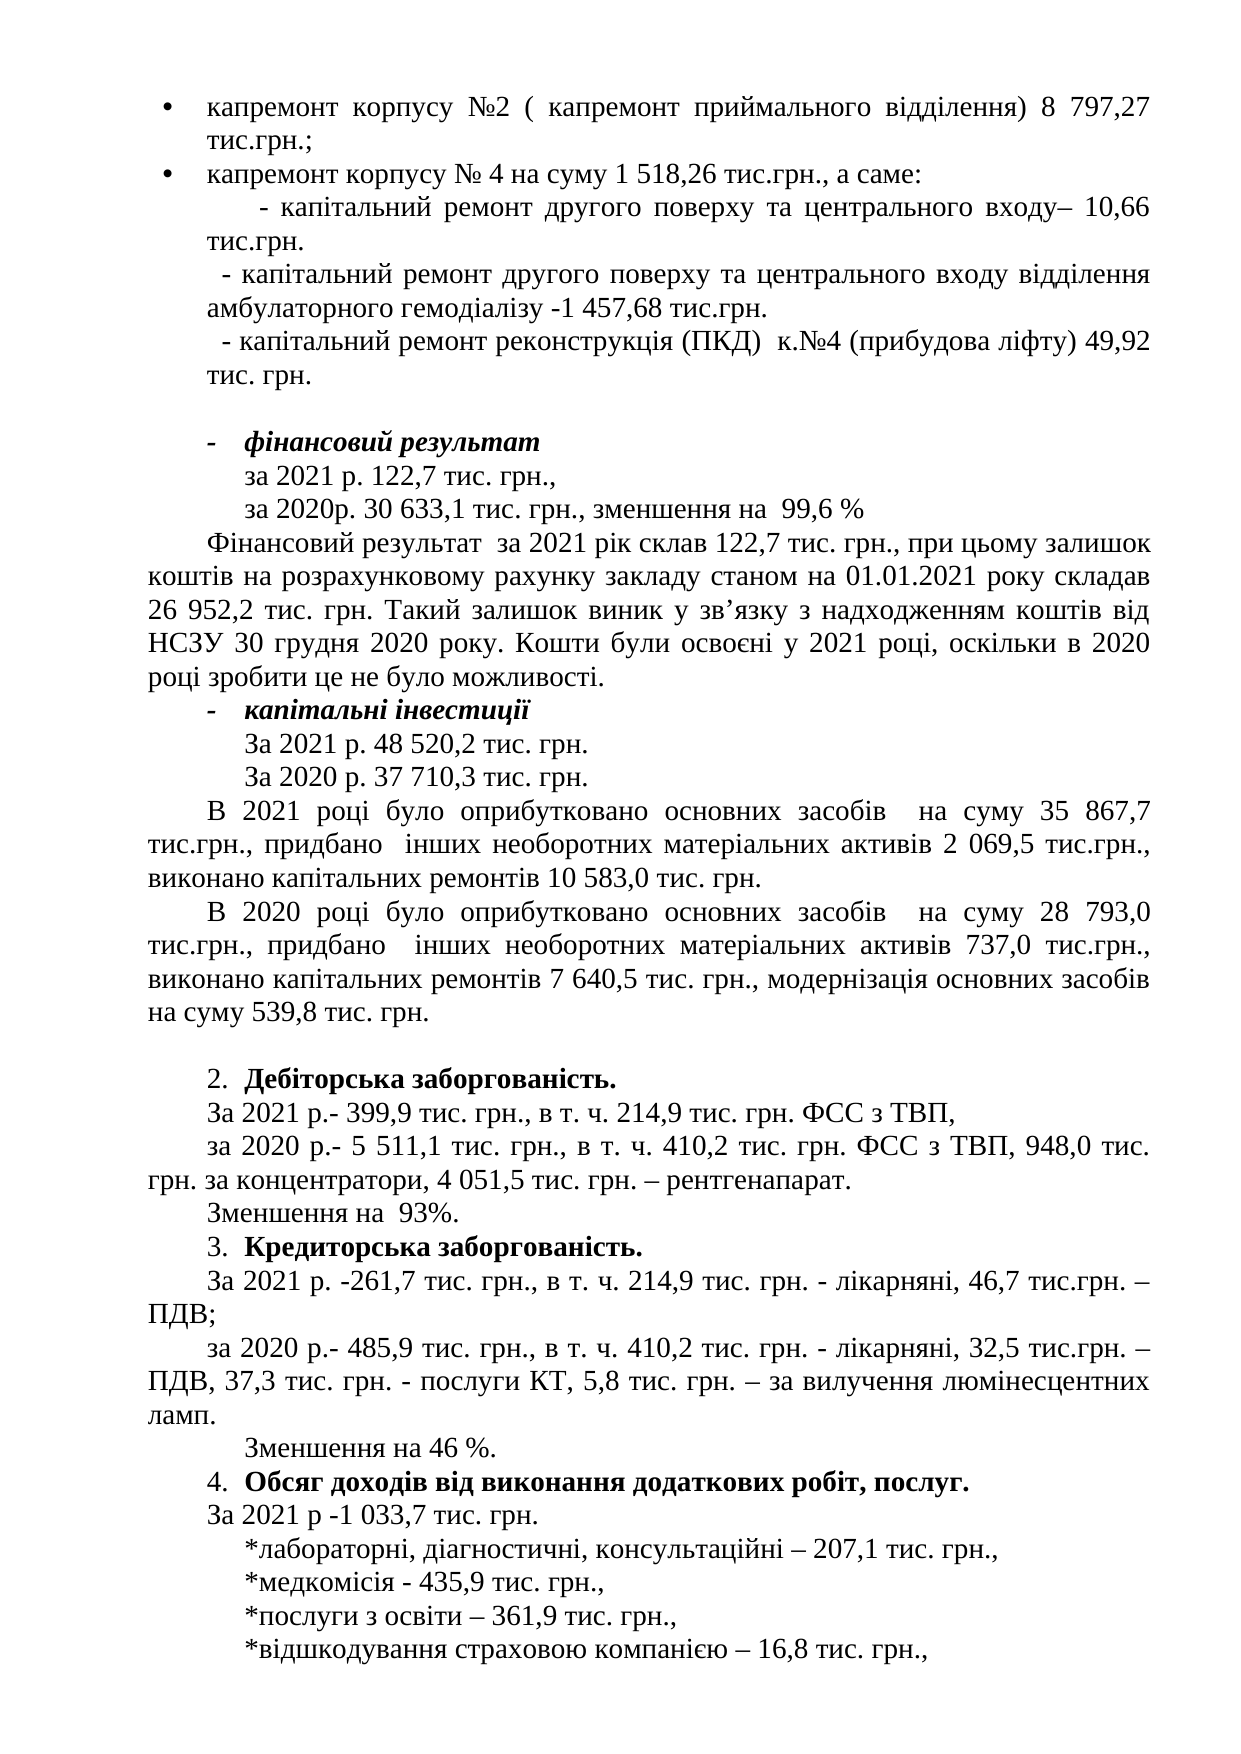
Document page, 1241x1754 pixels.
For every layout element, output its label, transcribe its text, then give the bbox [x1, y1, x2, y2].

list Фінансовий результат за 2021 рік склав 122,7 тис. грн., при цьому залишок коштів на розрахунковому рахунку закладу станом на 01.01.2021 року складав 26 952,2 тис. грн. Такий залишок виник у зв’язку з надходженням коштів від НСЗУ 30 грудня 2020 року. Кошти були освоєні у 2021 році, оскільки в 2020 році зробити це не було можливості. [148, 525, 1152, 692]
list *лабораторні, діагностичні, консультаційні – 207,1 тис. грн., [244, 1531, 1152, 1564]
list За 2021 р. 48 520,2 тис. грн. [148, 726, 1152, 759]
list - капітальний ремонт другого поверху та центрального входу відділення амбулаторного гемодіалізу -1 457,68 тис.грн. [207, 256, 1152, 323]
list В 2020 році було оприбутковано основних засобів на суму 28 793,0 тис.грн., придбано інших необоротних матеріальних активів 737,0 тис.грн., виконано капітальних ремонтів 7 640,5 тис. грн., модернізація основних засобів на суму 539,8 тис. грн. [148, 894, 1152, 1028]
list Обсяг доходів від виконання додаткових робіт, послуг. [207, 1464, 1152, 1497]
list За 2021 р. -261,7 тис. грн., в т. ч. 214,9 тис. грн. - лікарняні, 46,7 тис.грн. – ПДВ; [148, 1263, 1152, 1330]
list *послуги з освіти – 361,9 тис. грн., [244, 1598, 1152, 1632]
list В 2021 році було оприбутковано основних засобів на суму 35 867,7 тис.грн., придбано інших необоротних матеріальних активів 2 069,5 тис.грн., виконано капітальних ремонтів 10 583,0 тис. грн. [148, 793, 1152, 894]
list за 2020 р.- 485,9 тис. грн., в т. ч. 410,2 тис. грн. - лікарняні, 32,5 тис.грн. – ПДВ, 37,3 тис. грн. - послуги КТ, 5,8 тис. грн. – за вилучення люмінесцентних ламп. [148, 1330, 1152, 1430]
list капремонт корпусу №2 ( капремонт приймального відділення) 8 797,27 тис.грн.; [162, 88, 1152, 156]
list За 2021 р -1 033,7 тис. грн. [207, 1497, 1152, 1531]
list *відшкодування страховою компанією – 16,8 тис. грн., [244, 1632, 1152, 1665]
list Зменшення на 46 %. [148, 1430, 1152, 1464]
list капітальні інвестиції [207, 692, 1152, 726]
list - капітальний ремонт реконструкція (ПКД) к.№4 (прибудова ліфту) 49,92 тис. грн. [207, 323, 1152, 391]
list за 2021 р. 122,7 тис. грн., [244, 458, 1152, 491]
list капремонт корпусу № 4 на суму 1 518,26 тис.грн., а саме: [162, 156, 1152, 189]
list - капітальний ремонт другого поверху та центрального входу– 10,66 тис.грн. [162, 189, 1152, 256]
list за 2020р. 30 633,1 тис. грн., зменшення на 99,6 % [244, 491, 1152, 525]
list фінансовий результат [207, 424, 1152, 458]
list Зменшення на 93%. [148, 1196, 1152, 1229]
list *медкомісія - 435,9 тис. грн., [244, 1564, 1152, 1598]
list Дебіторська заборгованість. [207, 1061, 1152, 1095]
list За 2021 р.- 399,9 тис. грн., в т. ч. 214,9 тис. грн. ФСС з ТВП, [148, 1095, 1152, 1128]
list Кредиторська заборгованість. [207, 1229, 1152, 1263]
list За 2020 р. 37 710,3 тис. грн. [148, 759, 1152, 793]
list за 2020 р.- 5 511,1 тис. грн., в т. ч. 410,2 тис. грн. ФСС з ТВП, 948,0 тис. грн. за концентратори, 4 051,5 тис. грн. – рентгенапарат. [148, 1128, 1152, 1196]
